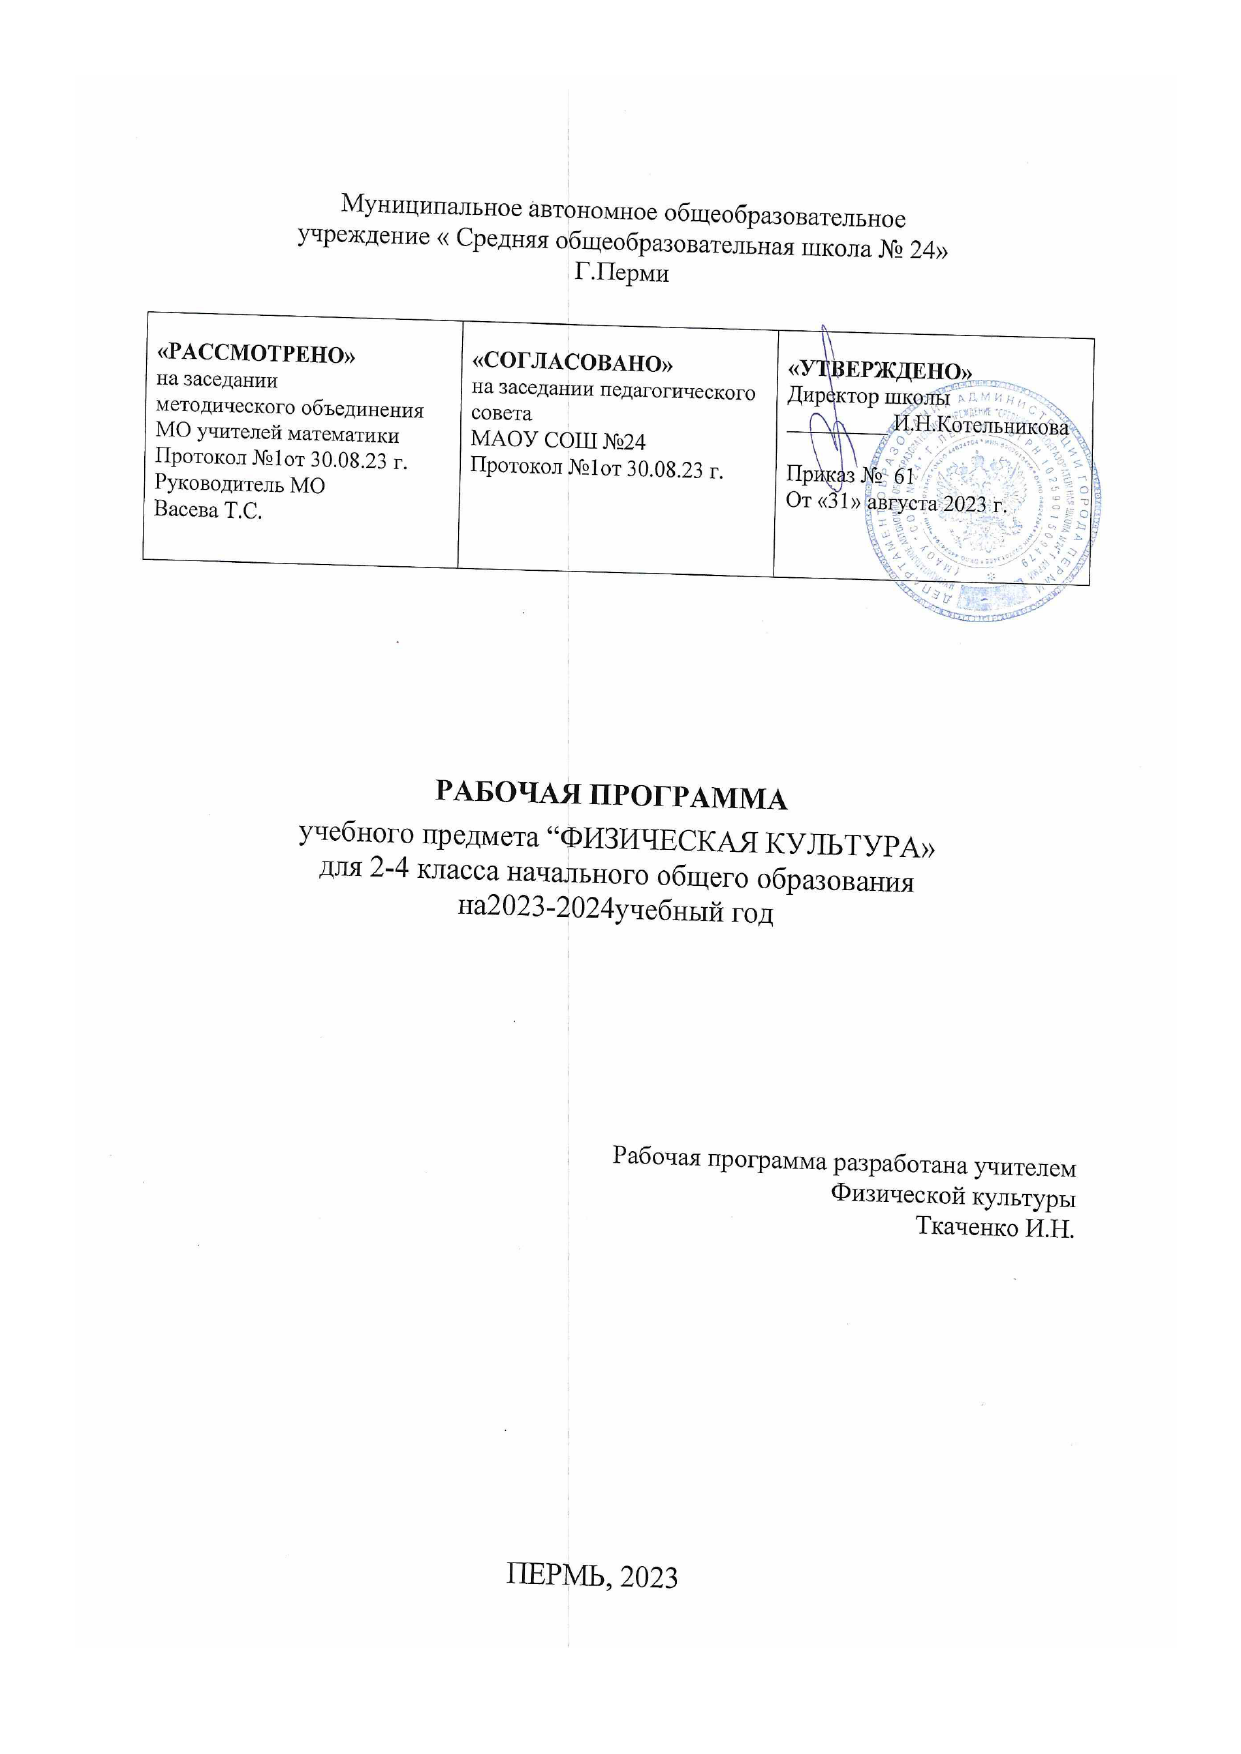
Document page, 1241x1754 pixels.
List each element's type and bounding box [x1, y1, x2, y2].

picture [75, 75, 1177, 1648]
